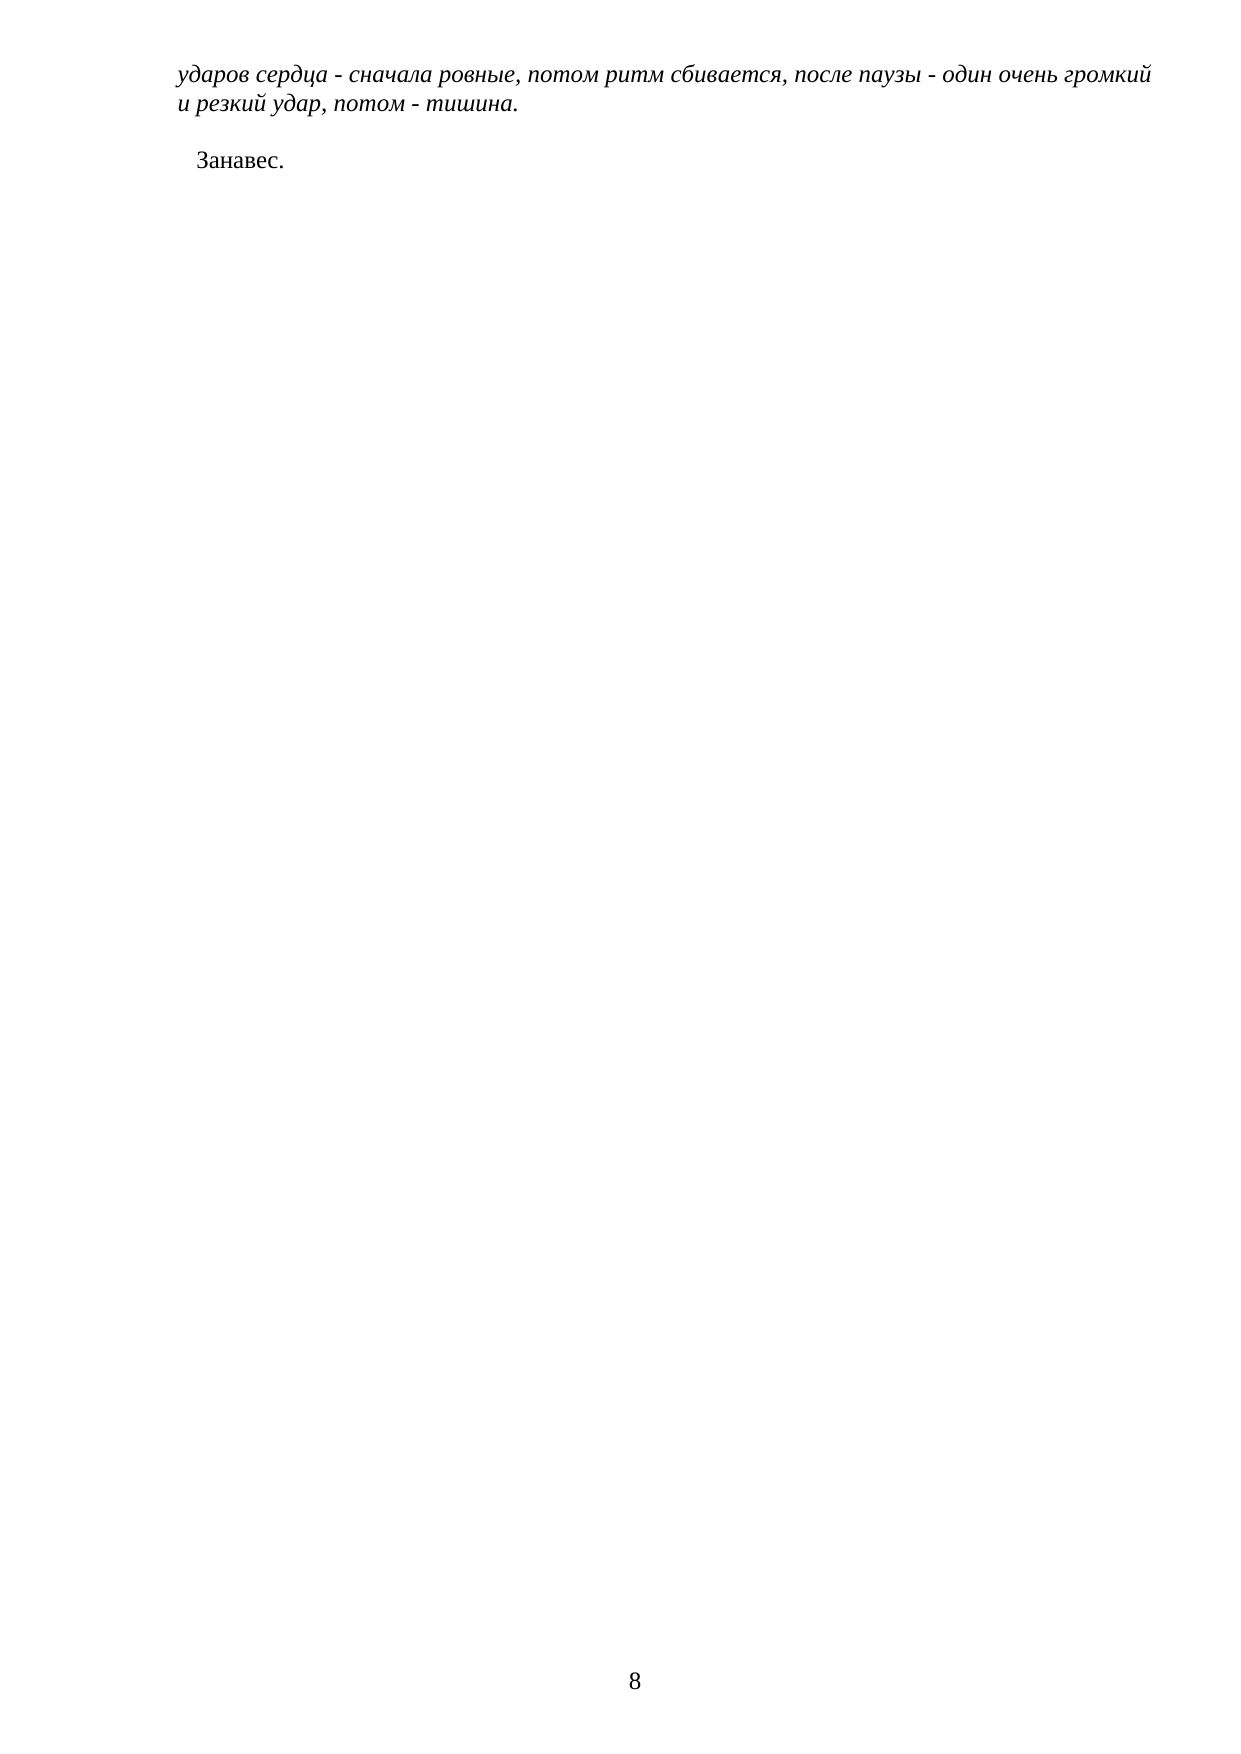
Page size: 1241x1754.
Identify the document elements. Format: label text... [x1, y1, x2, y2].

text Занавес. [177, 145, 1152, 174]
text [177, 59, 1152, 117]
